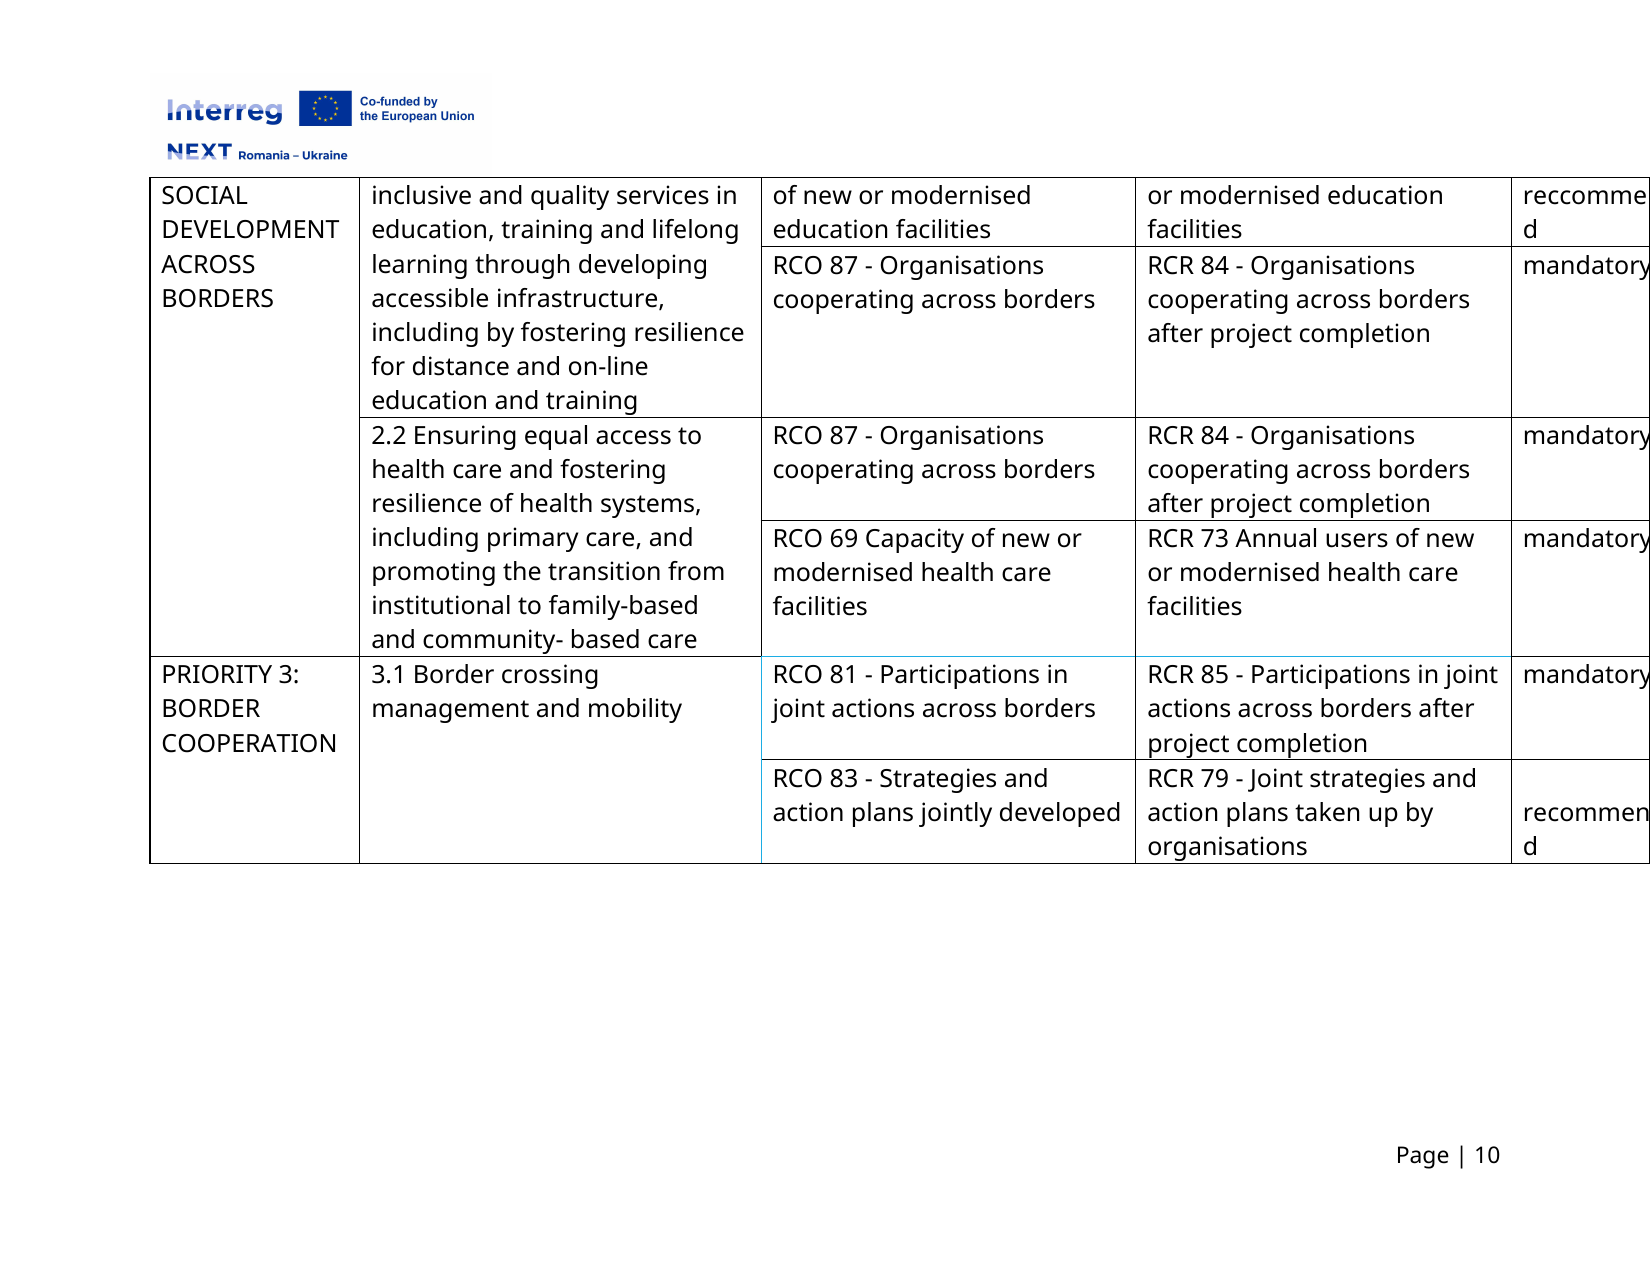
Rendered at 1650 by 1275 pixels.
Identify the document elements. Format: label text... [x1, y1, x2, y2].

table_cell RCO 69 Capacity of new or modernised health care facilities [762, 521, 1135, 656]
table_cell RCR 85 - Participations in joint actions across borders after project completion [1136, 657, 1511, 759]
table_cell RCR 79 - Joint strategies and action plans taken up by organisations [1136, 760, 1511, 862]
table_cell RCR 73 Annual users of new or modernised health care facilities [1136, 521, 1511, 656]
table_cell RCR 84 - Organisations cooperating across borders after project completion [1136, 418, 1511, 520]
table_cell RCO 87 - Organisations cooperating across borders [762, 247, 1135, 417]
picture [150, 73, 492, 177]
table_cell 3.1 Border crossing management and mobility [360, 657, 761, 862]
table_cell RCO 87 - Organisations cooperating across borders [762, 418, 1135, 520]
table_cell reccommended [1512, 178, 1649, 246]
table_cell RCR 84 - Organisations cooperating across borders after project completion [1136, 247, 1511, 417]
table_cell mandatory [1512, 247, 1649, 417]
table_cell PRIORITY 2: SOCIAL DEVELOPMENT ACROSS BORDERS [151, 178, 359, 656]
table_cell PRIORITY 3: BORDER COOPERATION [151, 657, 359, 862]
table_cell mandatory [1512, 521, 1649, 656]
table_cell RCR 71 - Annual users of new or modernised education facilities [1136, 178, 1511, 246]
table_cell RCO 83 - Strategies and action plans jointly developed [762, 760, 1135, 862]
table_cell mandatory [1512, 418, 1649, 520]
table_cell recommended [1512, 760, 1649, 862]
table_cell RCO 67 - Classroom capacity of new or modernised education facilities [762, 178, 1135, 246]
table_cell mandatory [1512, 657, 1649, 759]
table_cell 2.2 Ensuring equal access to health care and fostering resilience of health systems, including primary care, and promoting the transition from institutional to family-based and community- based care [360, 418, 761, 656]
table_cell RCO 81 - Participations in joint actions across borders [762, 657, 1135, 759]
